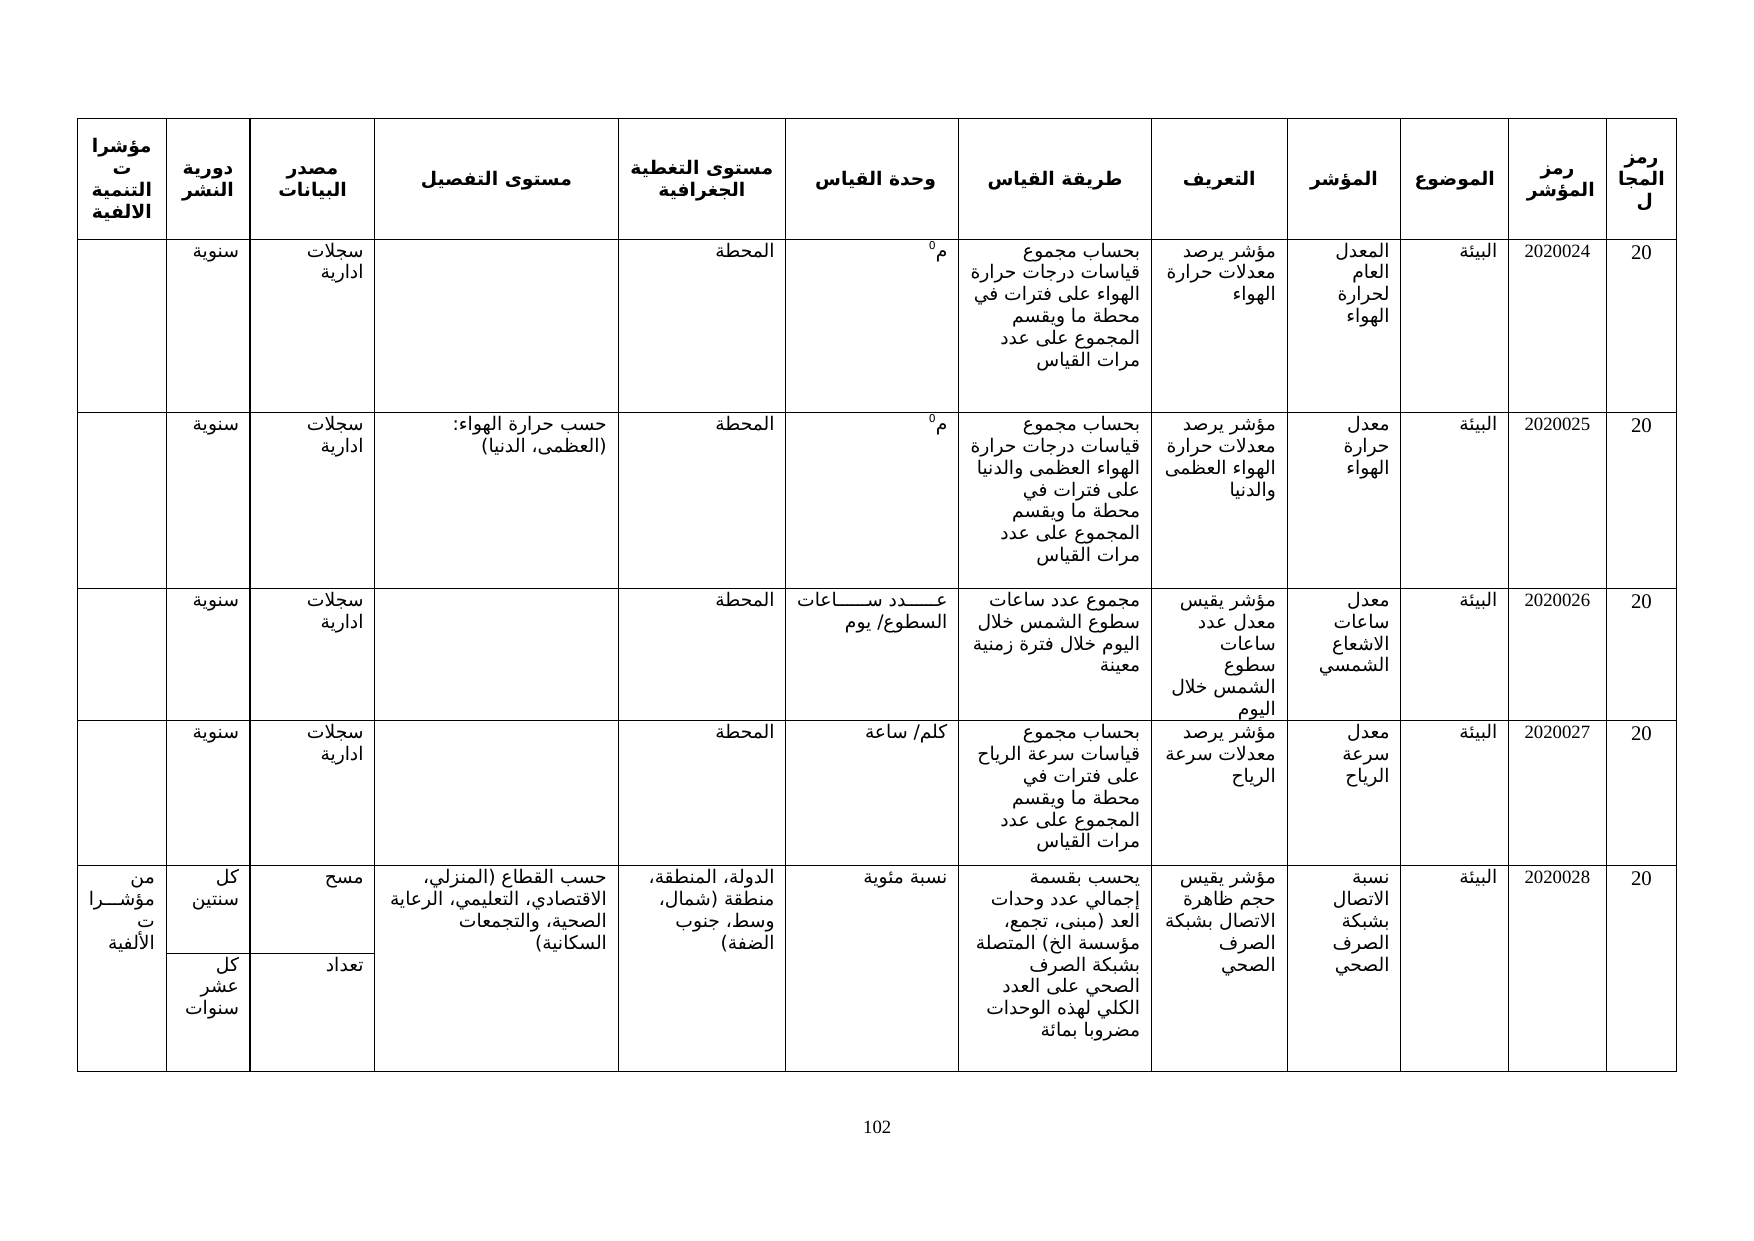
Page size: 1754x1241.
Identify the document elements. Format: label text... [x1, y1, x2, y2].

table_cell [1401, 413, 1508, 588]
table_header رمز المجال [1607, 119, 1676, 238]
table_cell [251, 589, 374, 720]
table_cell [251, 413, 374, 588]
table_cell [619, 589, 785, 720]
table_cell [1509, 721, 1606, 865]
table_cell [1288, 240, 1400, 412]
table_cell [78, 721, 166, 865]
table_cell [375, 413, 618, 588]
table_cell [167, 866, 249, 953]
table_header مصدر البيانات [251, 119, 374, 238]
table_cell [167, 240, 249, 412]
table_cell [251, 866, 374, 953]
table_header مؤشرات التنمية الالفية [78, 119, 166, 238]
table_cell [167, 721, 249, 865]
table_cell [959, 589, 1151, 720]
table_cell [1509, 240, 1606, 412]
table_header مستوى التغطية الجغرافية [619, 119, 785, 238]
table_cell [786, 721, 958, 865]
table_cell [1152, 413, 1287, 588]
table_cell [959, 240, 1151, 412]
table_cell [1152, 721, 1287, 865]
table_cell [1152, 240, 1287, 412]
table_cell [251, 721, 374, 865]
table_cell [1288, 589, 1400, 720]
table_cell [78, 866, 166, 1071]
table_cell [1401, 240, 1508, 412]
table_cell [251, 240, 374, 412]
table_header وحدة القياس [786, 119, 958, 238]
table_header التعريف [1152, 119, 1287, 238]
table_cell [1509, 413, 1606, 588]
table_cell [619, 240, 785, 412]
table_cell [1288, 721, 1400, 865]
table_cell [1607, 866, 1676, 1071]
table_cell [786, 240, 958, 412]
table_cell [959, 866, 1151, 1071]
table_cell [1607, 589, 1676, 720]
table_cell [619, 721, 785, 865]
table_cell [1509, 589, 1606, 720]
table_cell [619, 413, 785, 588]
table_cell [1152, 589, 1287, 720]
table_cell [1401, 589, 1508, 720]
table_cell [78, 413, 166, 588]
table_header دورية النشر [167, 119, 249, 238]
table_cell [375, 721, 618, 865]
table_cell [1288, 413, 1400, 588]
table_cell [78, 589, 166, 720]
table_header الموضوع [1401, 119, 1508, 238]
table_header المؤشر [1288, 119, 1400, 238]
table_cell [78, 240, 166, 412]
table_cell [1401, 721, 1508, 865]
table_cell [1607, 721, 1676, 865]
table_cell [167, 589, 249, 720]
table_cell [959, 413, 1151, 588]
table_header طريقة القياس [959, 119, 1151, 238]
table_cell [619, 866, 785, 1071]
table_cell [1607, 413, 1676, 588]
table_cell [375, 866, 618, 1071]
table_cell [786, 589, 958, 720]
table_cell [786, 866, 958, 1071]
table_header مستوى التفصيل [375, 119, 618, 238]
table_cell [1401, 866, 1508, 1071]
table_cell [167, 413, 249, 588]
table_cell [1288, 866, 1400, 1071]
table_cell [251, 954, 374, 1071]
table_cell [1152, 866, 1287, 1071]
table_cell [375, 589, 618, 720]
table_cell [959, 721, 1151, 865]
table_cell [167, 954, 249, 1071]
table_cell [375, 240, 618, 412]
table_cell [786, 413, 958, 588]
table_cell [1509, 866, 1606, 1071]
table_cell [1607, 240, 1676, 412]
table_header رمز المؤشر [1509, 119, 1606, 238]
